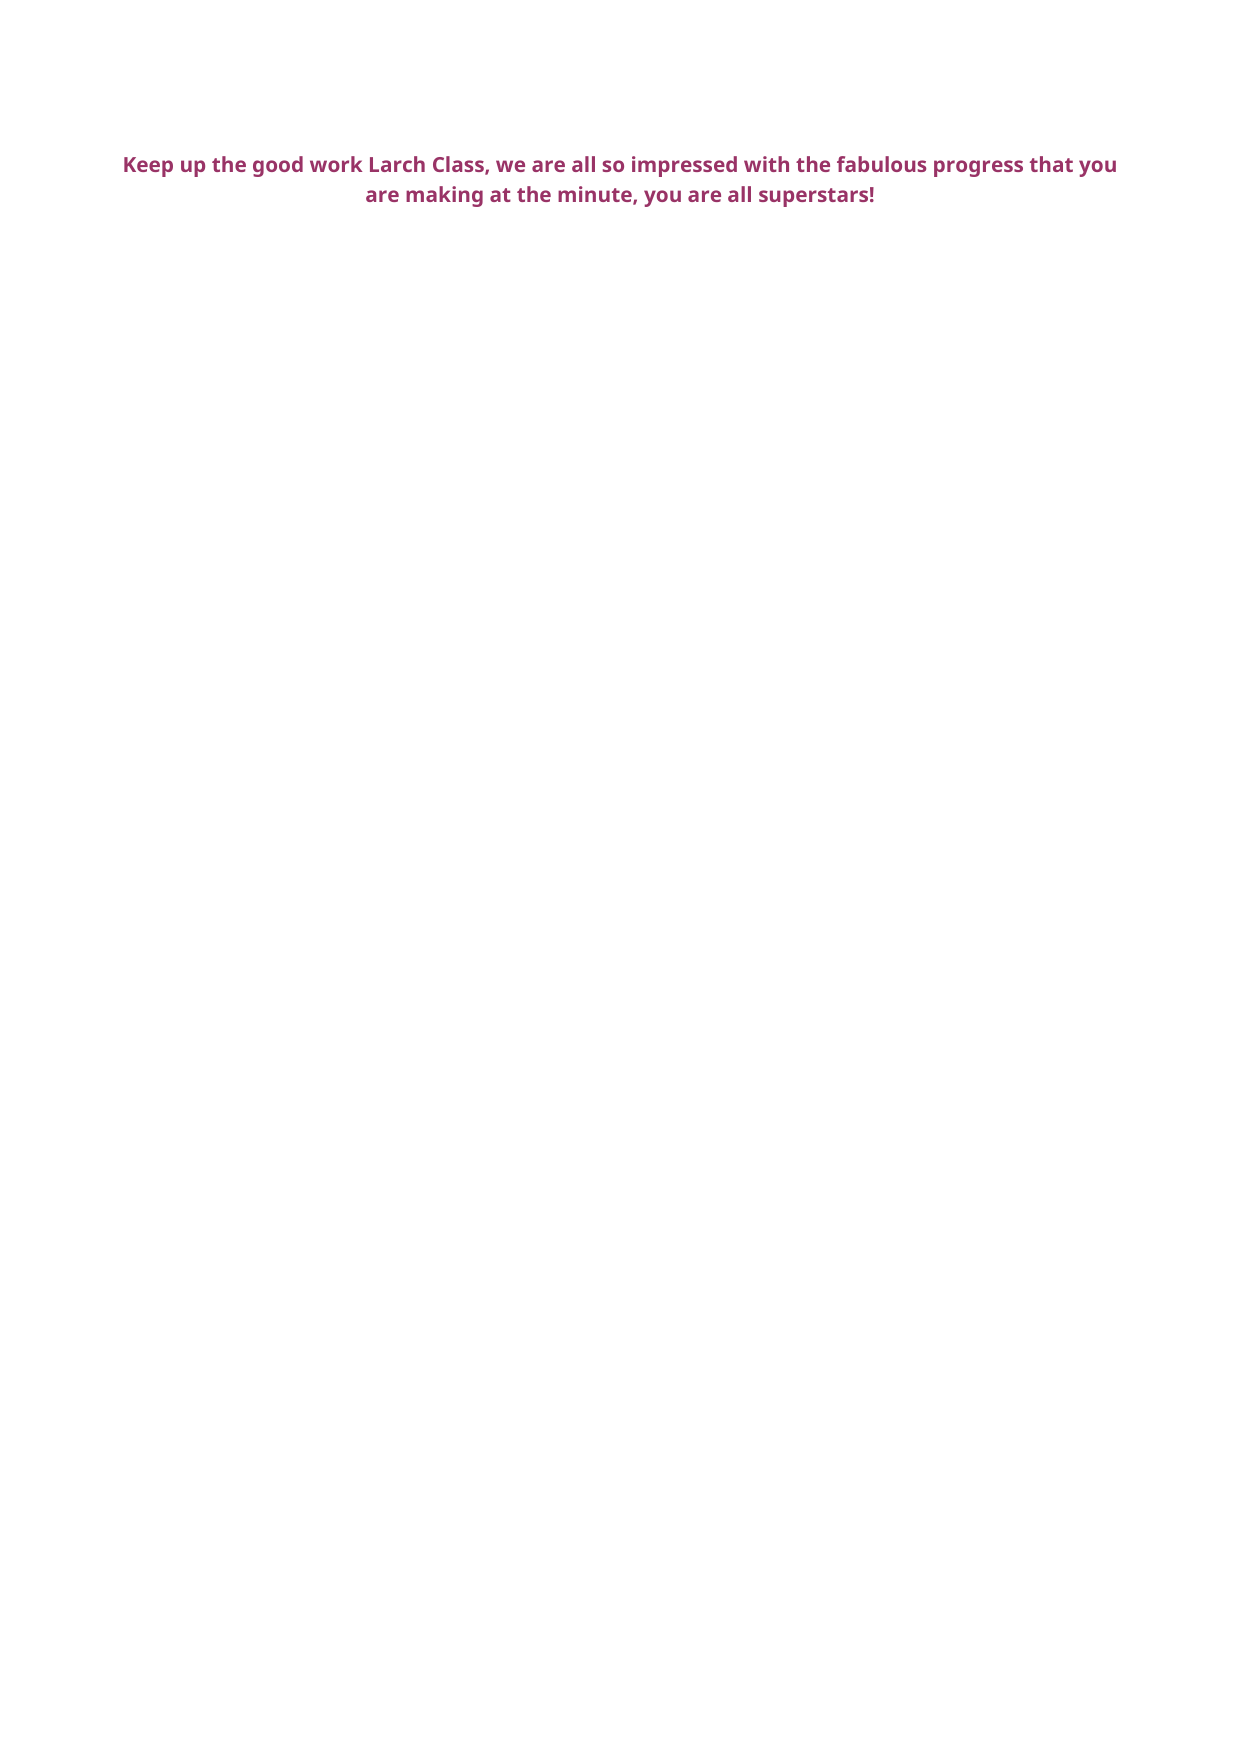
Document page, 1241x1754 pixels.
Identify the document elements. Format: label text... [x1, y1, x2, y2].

text Keep up the good work Larch Class, we are all so impressed with the fabulous progress that you are making at the minute, you are all superstars! [112, 150, 1128, 209]
